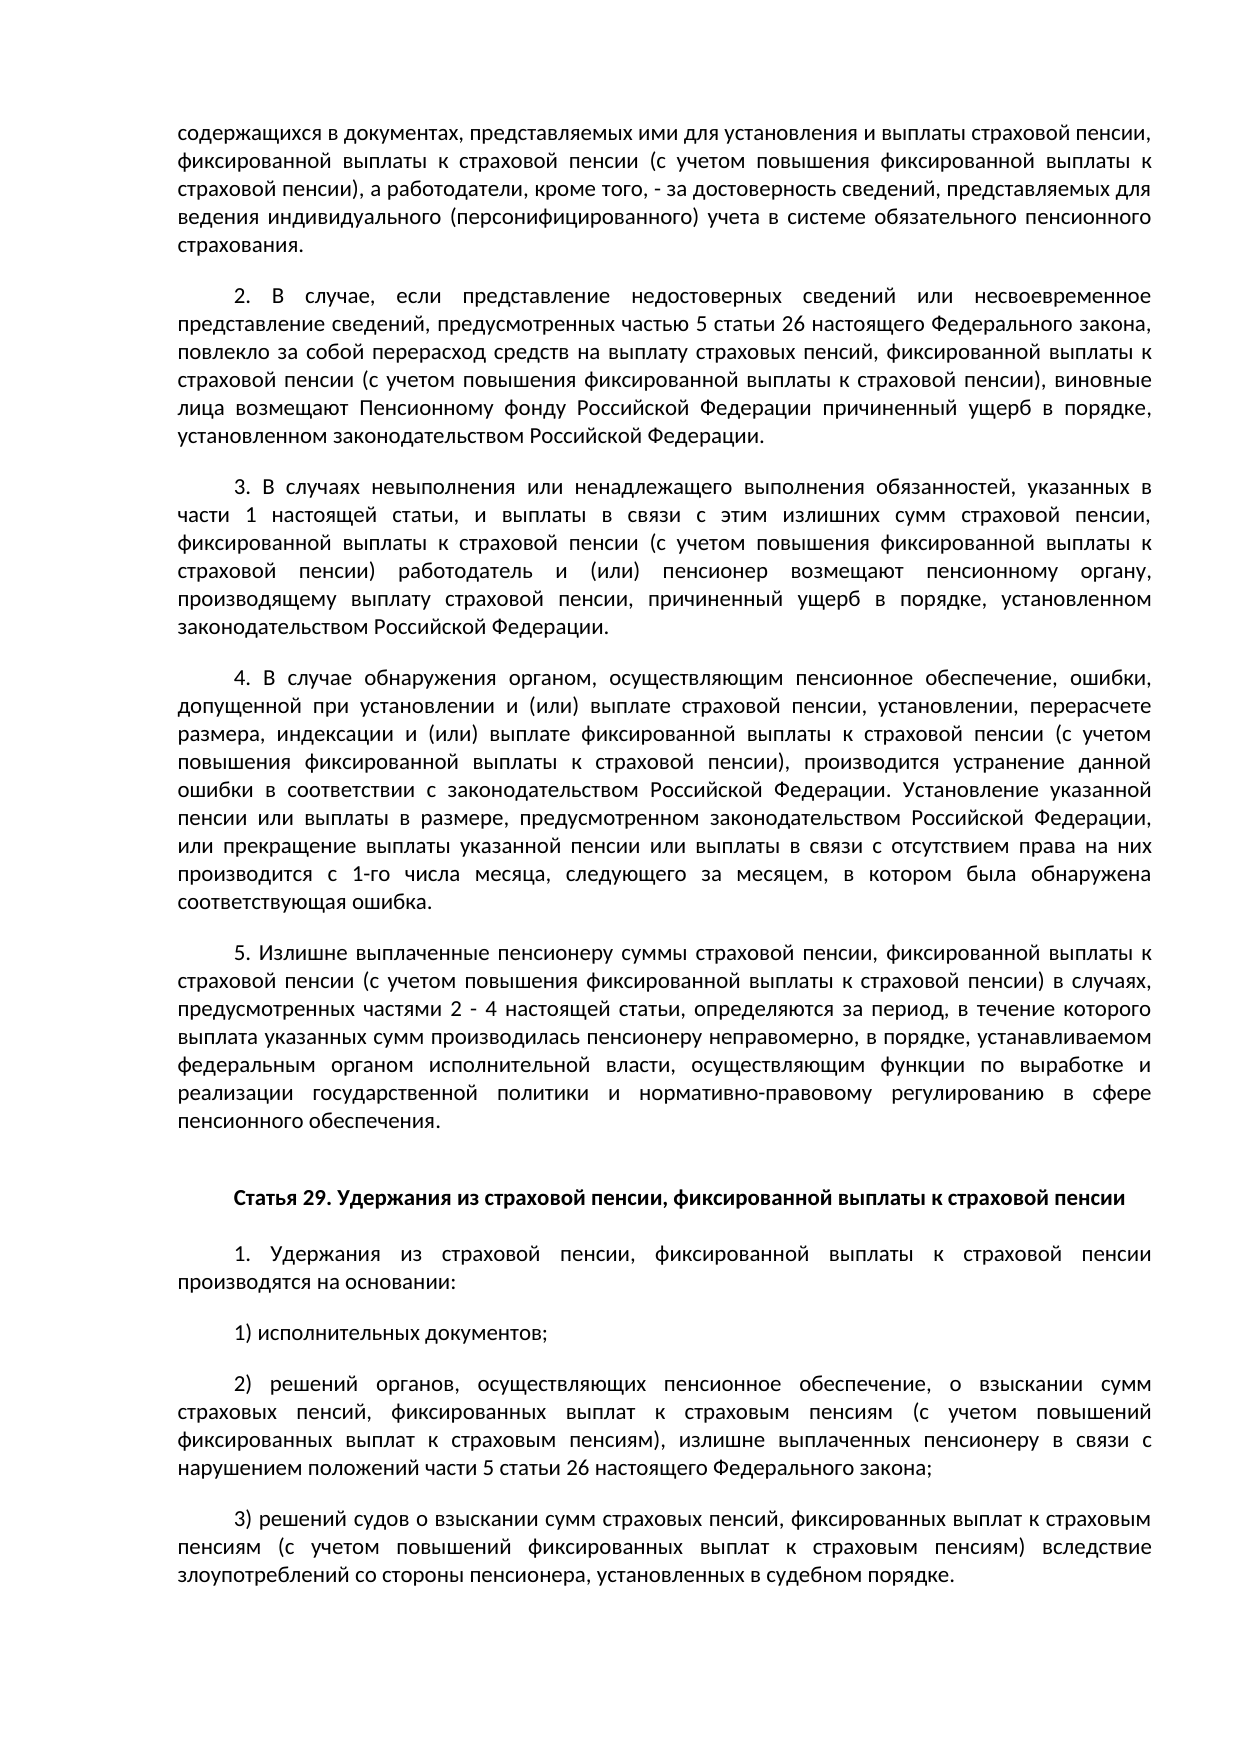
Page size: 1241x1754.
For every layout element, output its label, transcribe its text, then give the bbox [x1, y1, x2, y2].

text 4. В случае обнаружения органом, осуществляющим пенсионное обеспечение, ошибки, допущенной при установлении и (или) выплате страховой пенсии, установлении, перерасчете размера, индексации и (или) выплате фиксированной выплаты к страховой пенсии (с учетом повышения фиксированной выплаты к страховой пенсии), производится устранение данной ошибки в соответствии с законодательством Российской Федерации. Установление указанной пенсии или выплаты в размере, предусмотренном законодательством Российской Федерации, или прекращение выплаты указанной пенсии или выплаты в связи с отсутствием права на них производится с 1-го числа месяца, следующего за месяцем, в котором была обнаружена соответствующая ошибка. [177, 663, 1152, 915]
text 1) исполнительных документов; [177, 1318, 1152, 1346]
title Статья 29. Удержания из страховой пенсии, фиксированной выплаты к страховой пенсии [177, 1183, 1152, 1211]
text 2. В случае, если представление недостоверных сведений или несвоевременное представление сведений, предусмотренных частью 5 статьи 26 настоящего Федерального закона, повлекло за собой перерасход средств на выплату страховых пенсий, фиксированной выплаты к страховой пенсии (с учетом повышения фиксированной выплаты к страховой пенсии), виновные лица возмещают Пенсионному фонду Российской Федерации причиненный ущерб в порядке, установленном законодательством Российской Федерации. [177, 281, 1152, 449]
text 3) решений судов о взыскании сумм страховых пенсий, фиксированных выплат к страховым пенсиям (с учетом повышений фиксированных выплат к страховым пенсиям) вследствие злоупотреблений со стороны пенсионера, установленных в судебном порядке. [177, 1504, 1152, 1588]
text 3. В случаях невыполнения или ненадлежащего выполнения обязанностей, указанных в части 1 настоящей статьи, и выплаты в связи с этим излишних сумм страховой пенсии, фиксированной выплаты к страховой пенсии (с учетом повышения фиксированной выплаты к страховой пенсии) работодатель и (или) пенсионер возмещают пенсионному органу, производящему выплату страховой пенсии, причиненный ущерб в порядке, установленном законодательством Российской Федерации. [177, 472, 1152, 640]
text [177, 118, 1152, 258]
text 1. Удержания из страховой пенсии, фиксированной выплаты к страховой пенсии производятся на основании: [177, 1239, 1152, 1295]
text 2) решений органов, осуществляющих пенсионное обеспечение, о взыскании сумм страховых пенсий, фиксированных выплат к страховым пенсиям (с учетом повышений фиксированных выплат к страховым пенсиям), излишне выплаченных пенсионеру в связи с нарушением положений части 5 статьи 26 настоящего Федерального закона; [177, 1369, 1152, 1481]
text 5. Излишне выплаченные пенсионеру суммы страховой пенсии, фиксированной выплаты к страховой пенсии (с учетом повышения фиксированной выплаты к страховой пенсии) в случаях, предусмотренных частями 2 - 4 настоящей статьи, определяются за период, в течение которого выплата указанных сумм производилась пенсионеру неправомерно, в порядке, устанавливаемом федеральным органом исполнительной власти, осуществляющим функции по выработке и реализации государственной политики и нормативно-правовому регулированию в сфере пенсионного обеспечения. [177, 938, 1152, 1134]
